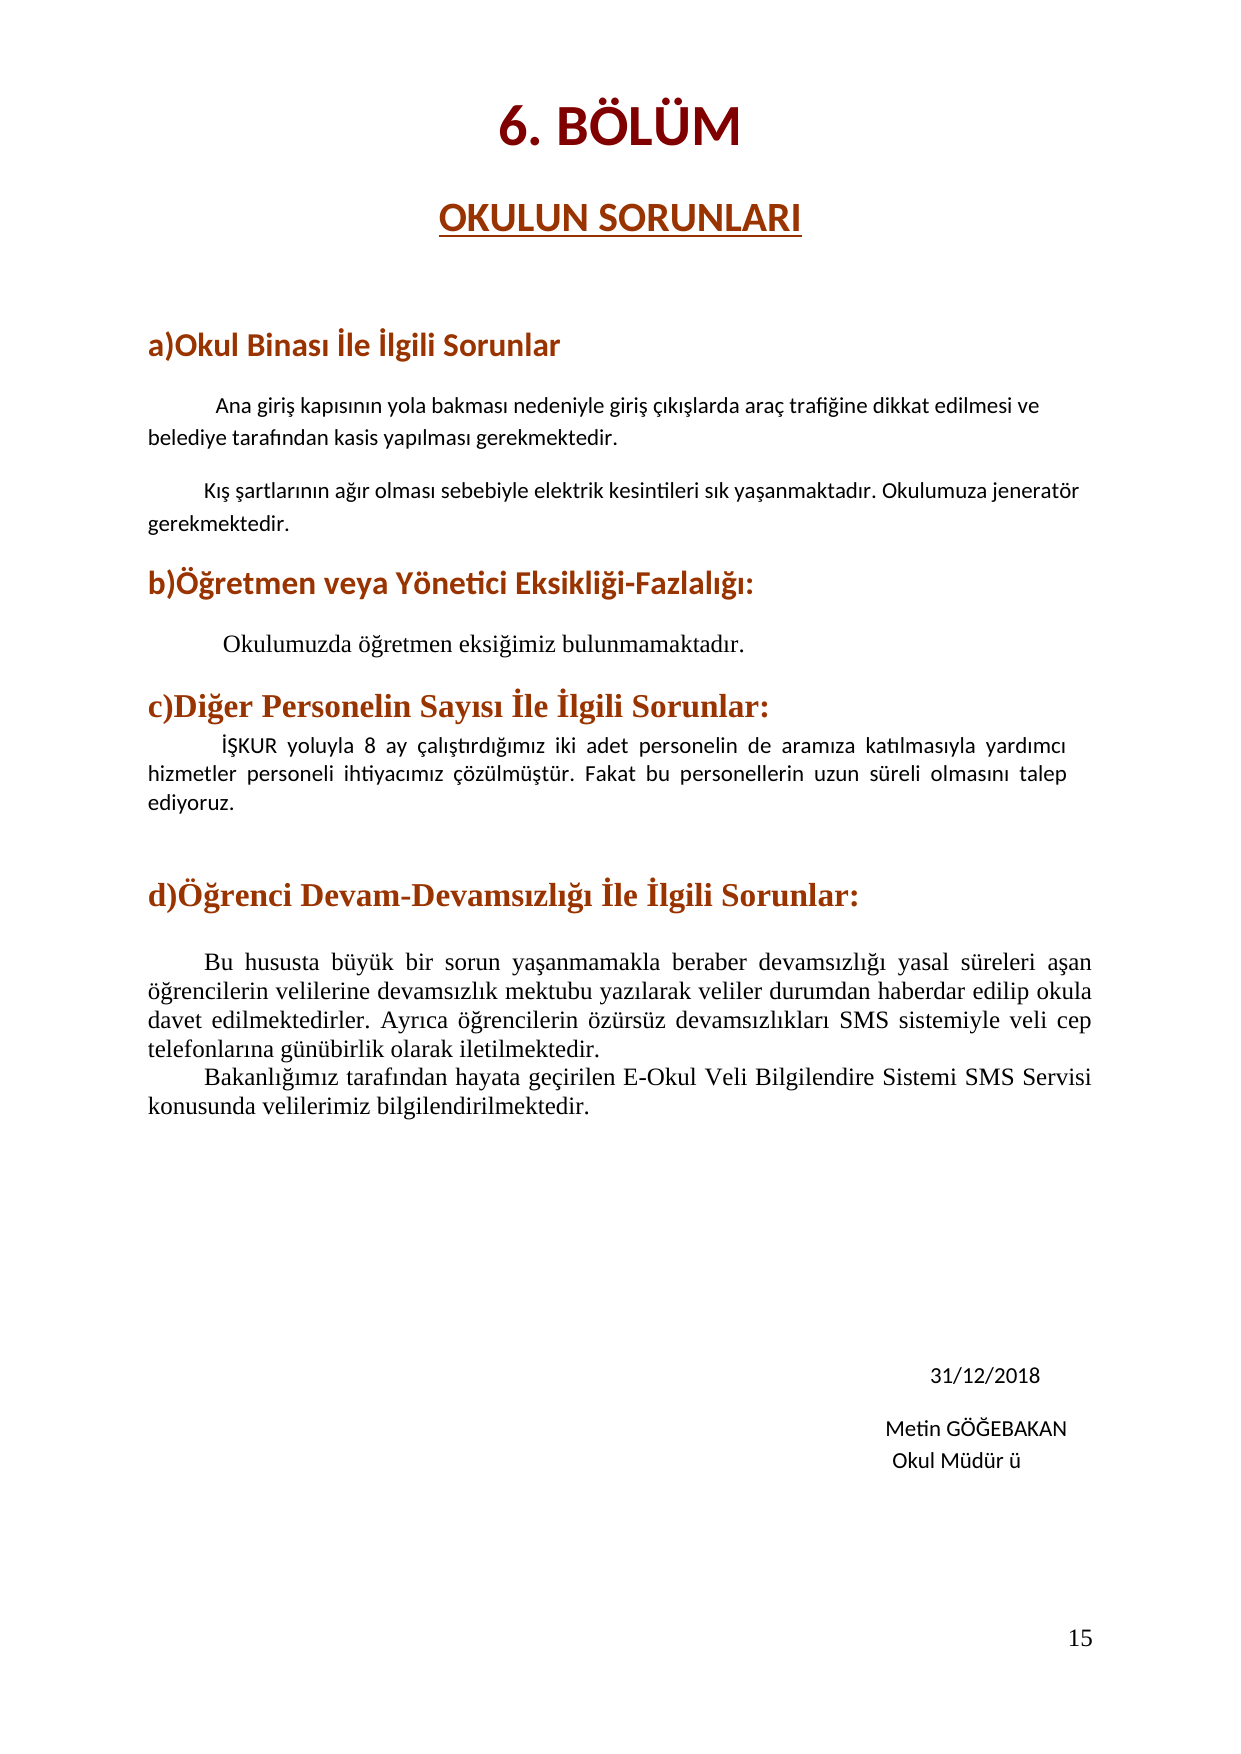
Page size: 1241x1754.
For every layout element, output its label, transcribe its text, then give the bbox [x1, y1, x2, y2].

text Metin GÖĞEBAKAN [811, 1414, 1093, 1442]
text Bu hususta büyük bir sorun yaşanmamakla beraber devamsızlığı yasal süreleri aşan öğrencilerin velilerine devamsızlık mektubu yazılarak veliler durumdan haberdar edilip okula davet edilmektedirler. Ayrıca öğrencilerin özürsüz devamsızlıkları SMS sistemiyle veli cep telefonlarına günübirlik olarak iletilmektedir. [148, 947, 1093, 1062]
text Okul Müdür ü [664, 1446, 1093, 1474]
text Kış şartlarının ağır olması sebebiyle elektrik kesintileri sık yaşanmaktadır. Okulumuza jeneratör gerekmektedir. [148, 476, 1093, 537]
text d)Öğrenci Devam-Devamsızlığı İle İlgili Sorunlar: [148, 875, 1093, 913]
text Okulumuzda öğretmen eksiğimiz bulunmamaktadır. [148, 629, 1093, 658]
text Ana giriş kapısının yola bakması nedeniyle giriş çıkışlarda araç trafiğine dikkat edilmesi ve belediye tarafından kasis yapılması gerekmektedir. [148, 391, 1093, 451]
text OKULUN SORUNLARI [148, 191, 1093, 242]
text İŞKUR yoluyla 8 ay çalıştırdığımız iki adet personelin de aramıza katılmasıyla yardımcı hizmetler personeli ihtiyacımız çözülmüştür. Fakat bu personellerin uzun süreli olmasını talep ediyoruz. [148, 731, 1069, 816]
text b)Öğretmen veya Yönetici Eksikliği-Fazlalığı: [148, 562, 1093, 602]
text c)Diğer Personelin Sayısı İle İlgili Sorunlar: [148, 687, 1093, 725]
text 6. BÖLÜM [148, 89, 1093, 160]
text a)Okul Binası İle İlgili Sorunlar [148, 324, 1093, 364]
text 31/12/2018 [738, 1361, 1093, 1389]
text Bakanlığımız tarafından hayata geçirilen E-Okul Veli Bilgilendire Sistemi SMS Servisi konusunda velilerimiz bilgilendirilmektedir. [148, 1062, 1093, 1120]
